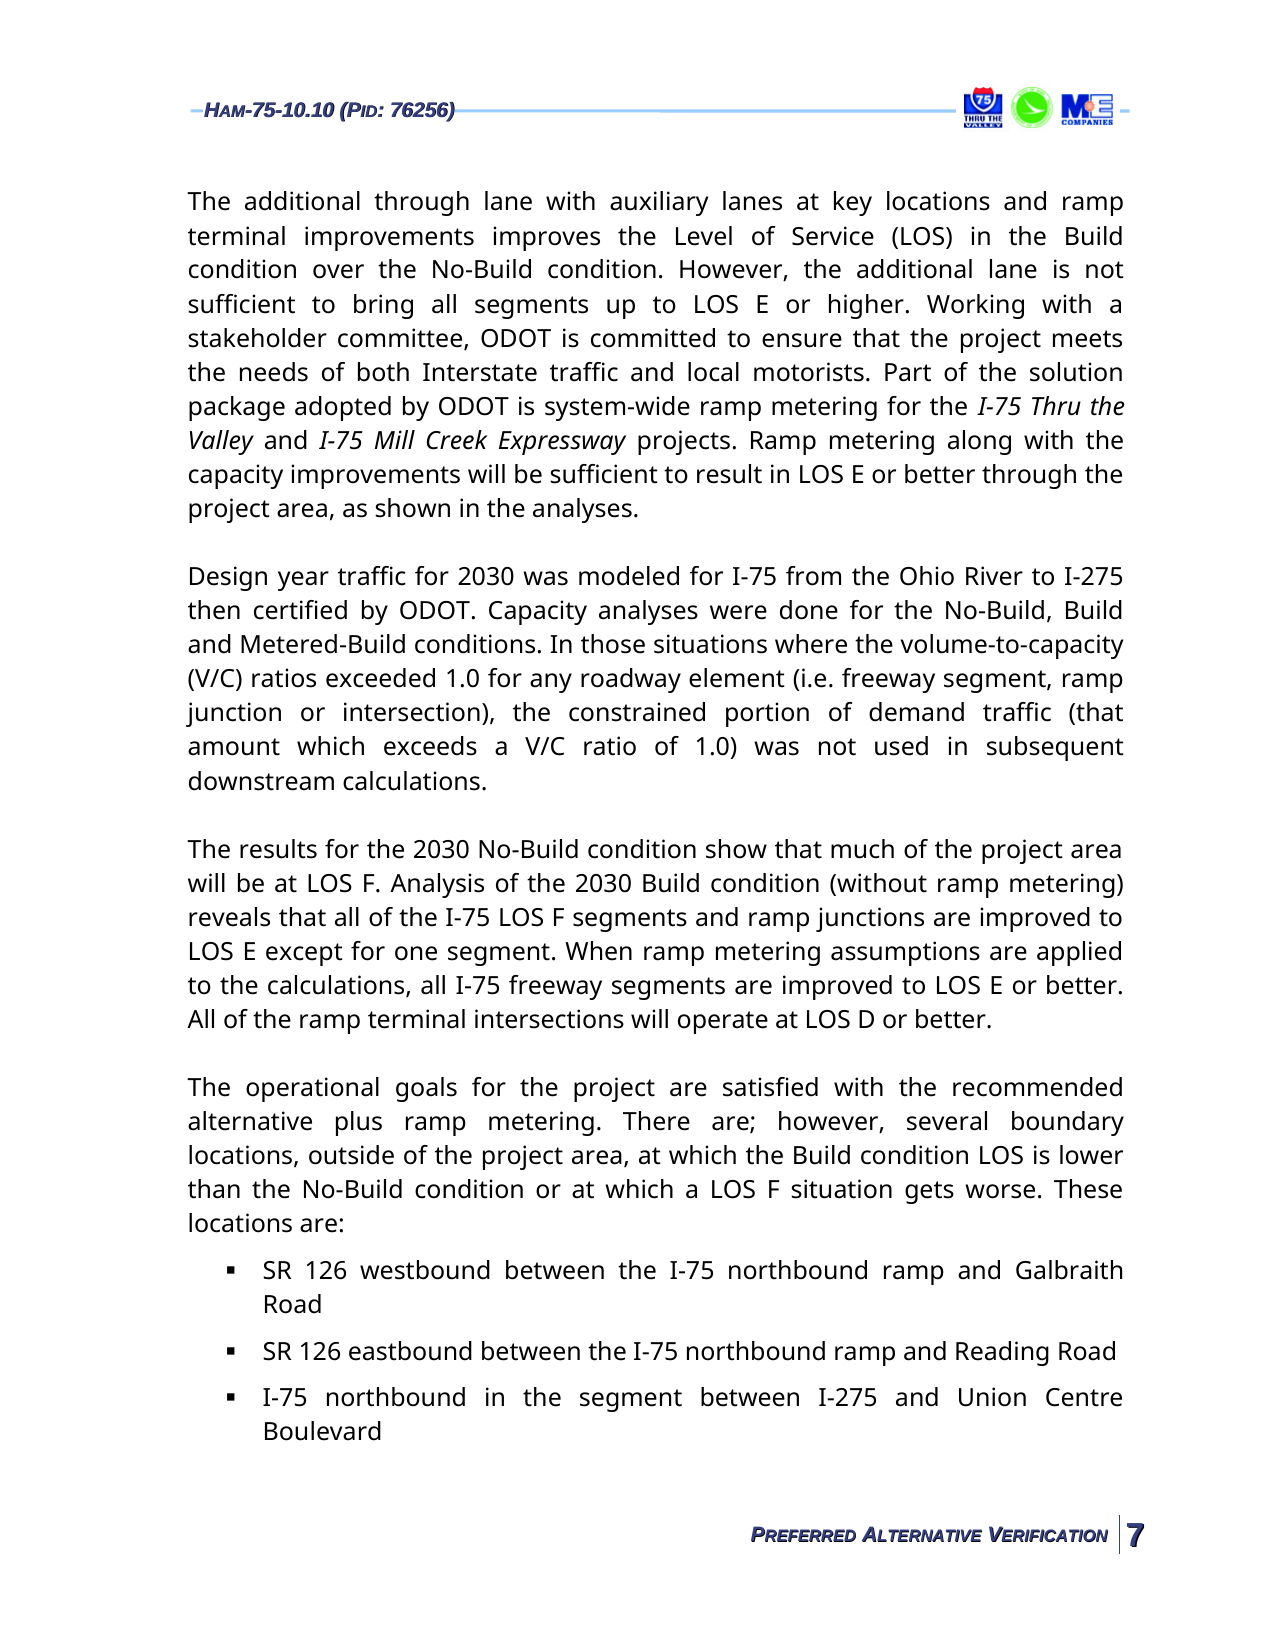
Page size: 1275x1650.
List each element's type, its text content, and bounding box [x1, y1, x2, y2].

picture [961, 84, 1115, 132]
list I-75 northbound in the segment between I-275 and Union Centre Boulevard [225, 1380, 1125, 1448]
text The operational goals for the project are satisfied with the recommended alternative plus ramp metering. There are; however, several boundary locations, outside of the project area, at which the Build condition LOS is lower than the No-Build condition or at which a LOS F situation gets worse. These locations are: [187, 1070, 1125, 1240]
text The results for the 2030 No-Build condition show that much of the project area will be at LOS F. Analysis of the 2030 Build condition (without ramp metering) reveals that all of the I-75 LOS F segments and ramp junctions are improved to LOS E except for one segment. When ramp metering assumptions are applied to the calculations, all I-75 freeway segments are improved to LOS E or better. All of the ramp terminal intersections will operate at LOS D or better. [187, 831, 1125, 1036]
text The additional through lane with auxiliary lanes at key locations and ramp terminal improvements improves the Level of Service (LOS) in the Build condition over the No-Build condition. However, the additional lane is not sufficient to bring all segments up to LOS E or higher. Working with a stakeholder committee, ODOT is committed to ensure that the project meets the needs of both Interstate traffic and local motorists. Part of the solution package adopted by ODOT is system-wide ramp metering for the I-75 Thru the Valley and I-75 Mill Creek Expressway projects. Ramp metering along with the capacity improvements will be sufficient to result in LOS E or better through the project area, as shown in the analyses. [187, 184, 1125, 525]
text Design year traffic for 2030 was modeled for I-75 from the Ohio River to I-275 then certified by ODOT. Capacity analyses were done for the No-Build, Build and Metered-Build conditions. In those situations where the volume-to-capacity (V/C) ratios exceeded 1.0 for any roadway element (i.e. freeway segment, ramp junction or intersection), the constrained portion of demand traffic (that amount which exceeds a V/C ratio of 1.0) was not used in subsequent downstream calculations. [187, 559, 1125, 797]
list SR 126 eastbound between the I-75 northbound ramp and Reading Road [225, 1333, 1125, 1367]
list SR 126 westbound between the I-75 northbound ramp and Galbraith Road [225, 1252, 1125, 1321]
